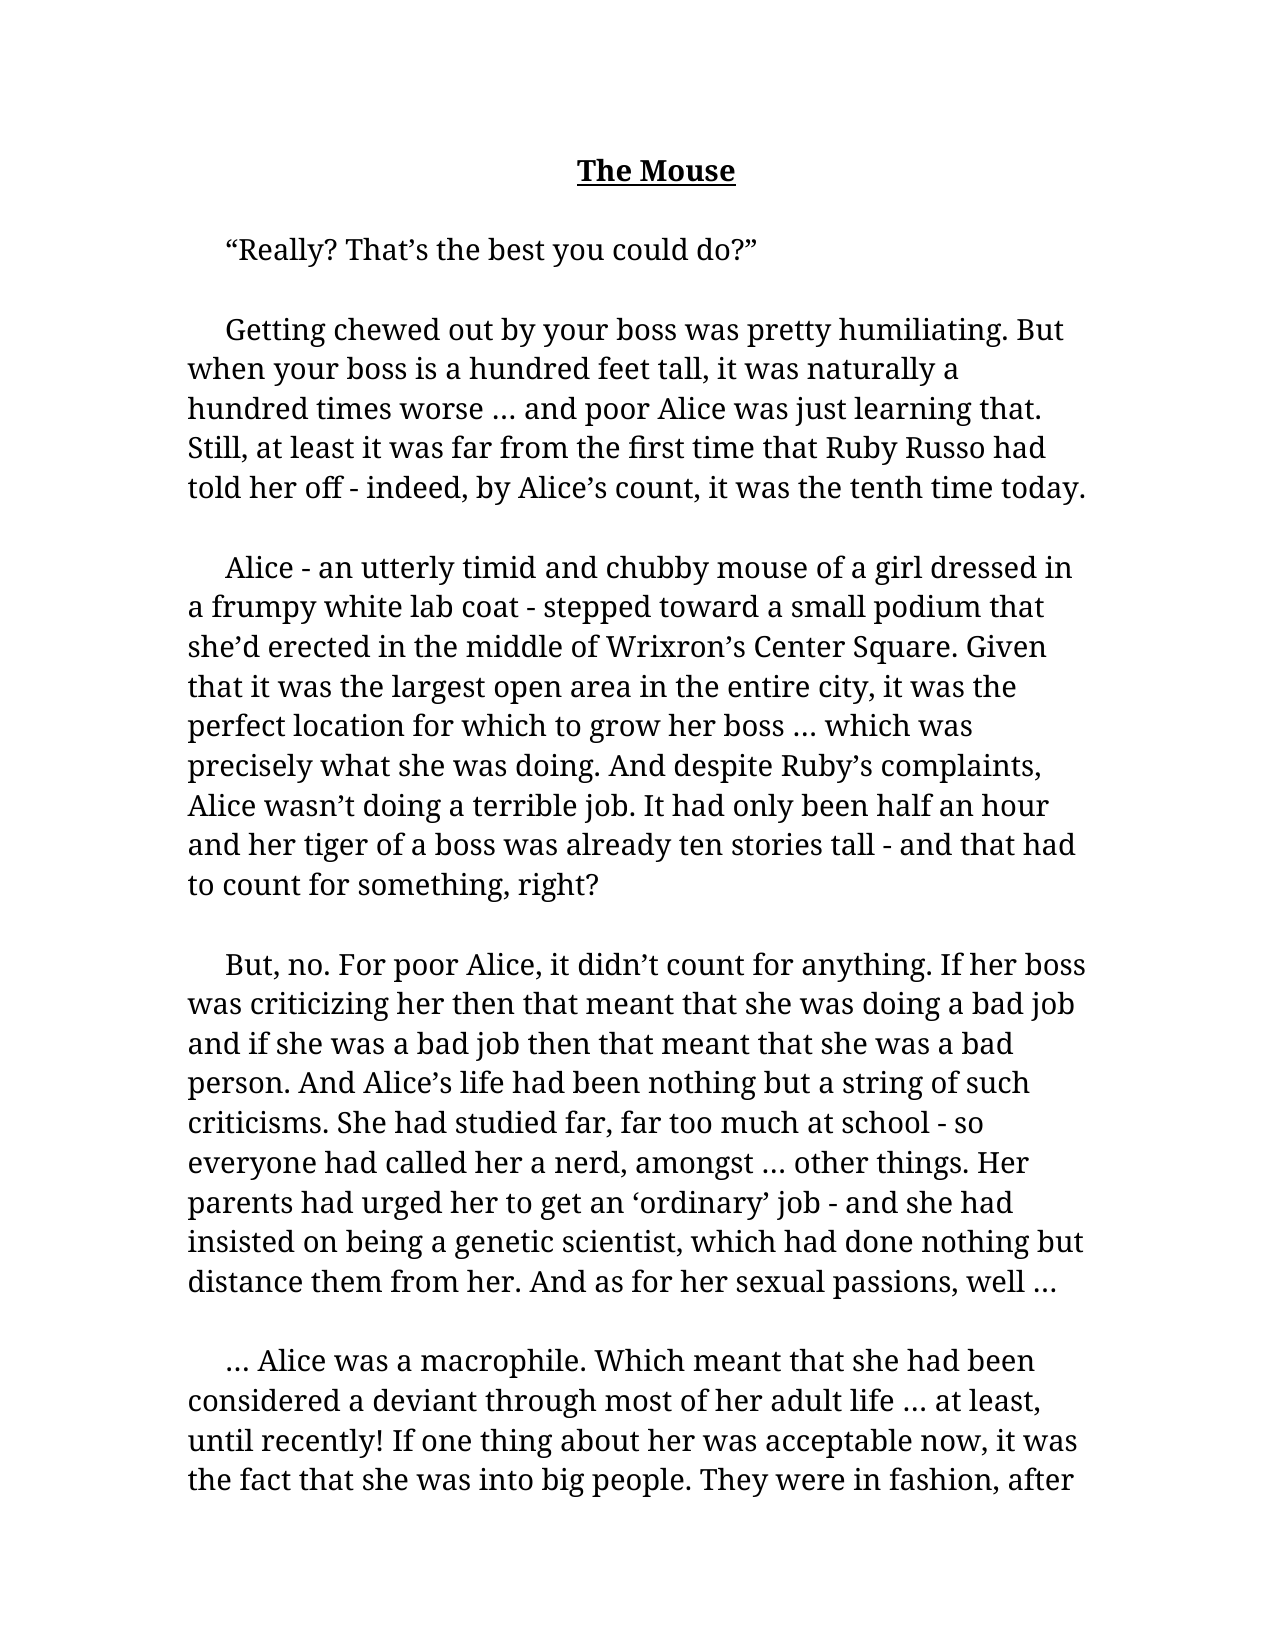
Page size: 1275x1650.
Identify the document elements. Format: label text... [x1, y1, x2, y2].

text But, no. For poor Alice, it didn’t count for anything. If her boss was criticizing her then that meant that she was doing a bad job and if she was a bad job then that meant that she was a bad person. And Alice’s life had been nothing but a string of such criticisms. She had studied far, far too much at school - so everyone had called her a nerd, amongst … other things. Her parents had urged her to get an ‘ordinary’ job - and she had insisted on being a genetic scientist, which had done nothing but distance them from her. And as for her sexual passions, well … [187, 944, 1087, 1301]
text Alice - an utterly timid and chubby mouse of a girl dressed in a frumpy white lab coat - stepped toward a small podium that she’d erected in the middle of Wrixron’s Center Square. Given that it was the largest open area in the entire city, it was the perfect location for which to grow her boss … which was precisely what she was doing. And despite Ruby’s complaints, Alice wasn’t doing a terrible job. It had only been half an hour and her tiger of a boss was already ten stories tall - and that had to count for something, right? [187, 547, 1087, 904]
text The Mouse [187, 150, 1087, 190]
text “Really? That’s the best you could do?” [187, 229, 1087, 269]
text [187, 1341, 1087, 1499]
text Getting chewed out by your boss was pretty humiliating. But when your boss is a hundred feet tall, it was naturally a hundred times worse … and poor Alice was just learning that. Still, at least it was far from the first time that Ruby Russo had told her off - indeed, by Alice’s count, it was the tenth time today. [187, 309, 1087, 507]
